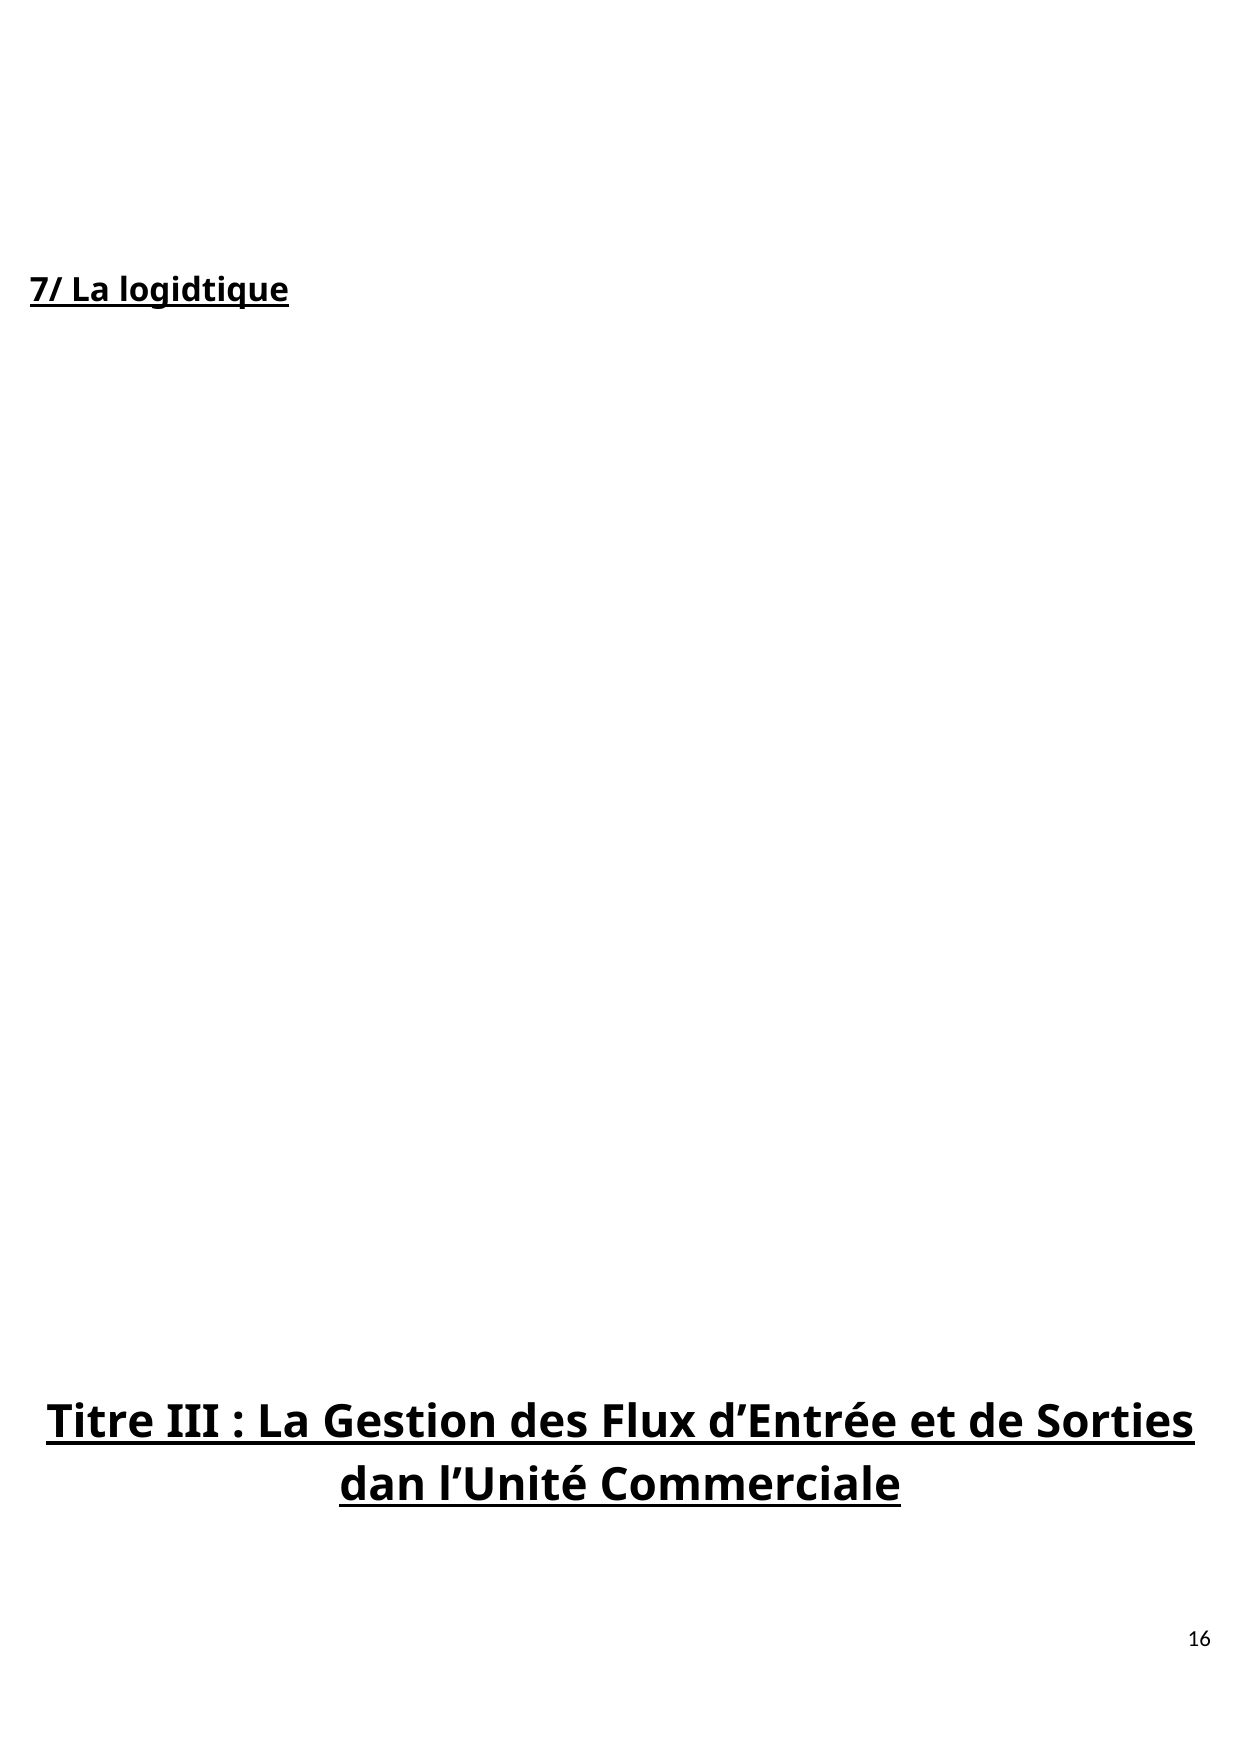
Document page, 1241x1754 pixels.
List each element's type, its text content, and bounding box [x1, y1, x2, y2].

text Titre III : La Gestion des Flux d’Entrée et de Sorties dan l’Unité Commerciale [29, 1389, 1211, 1514]
text 7/ La logidtique [29, 266, 1211, 312]
